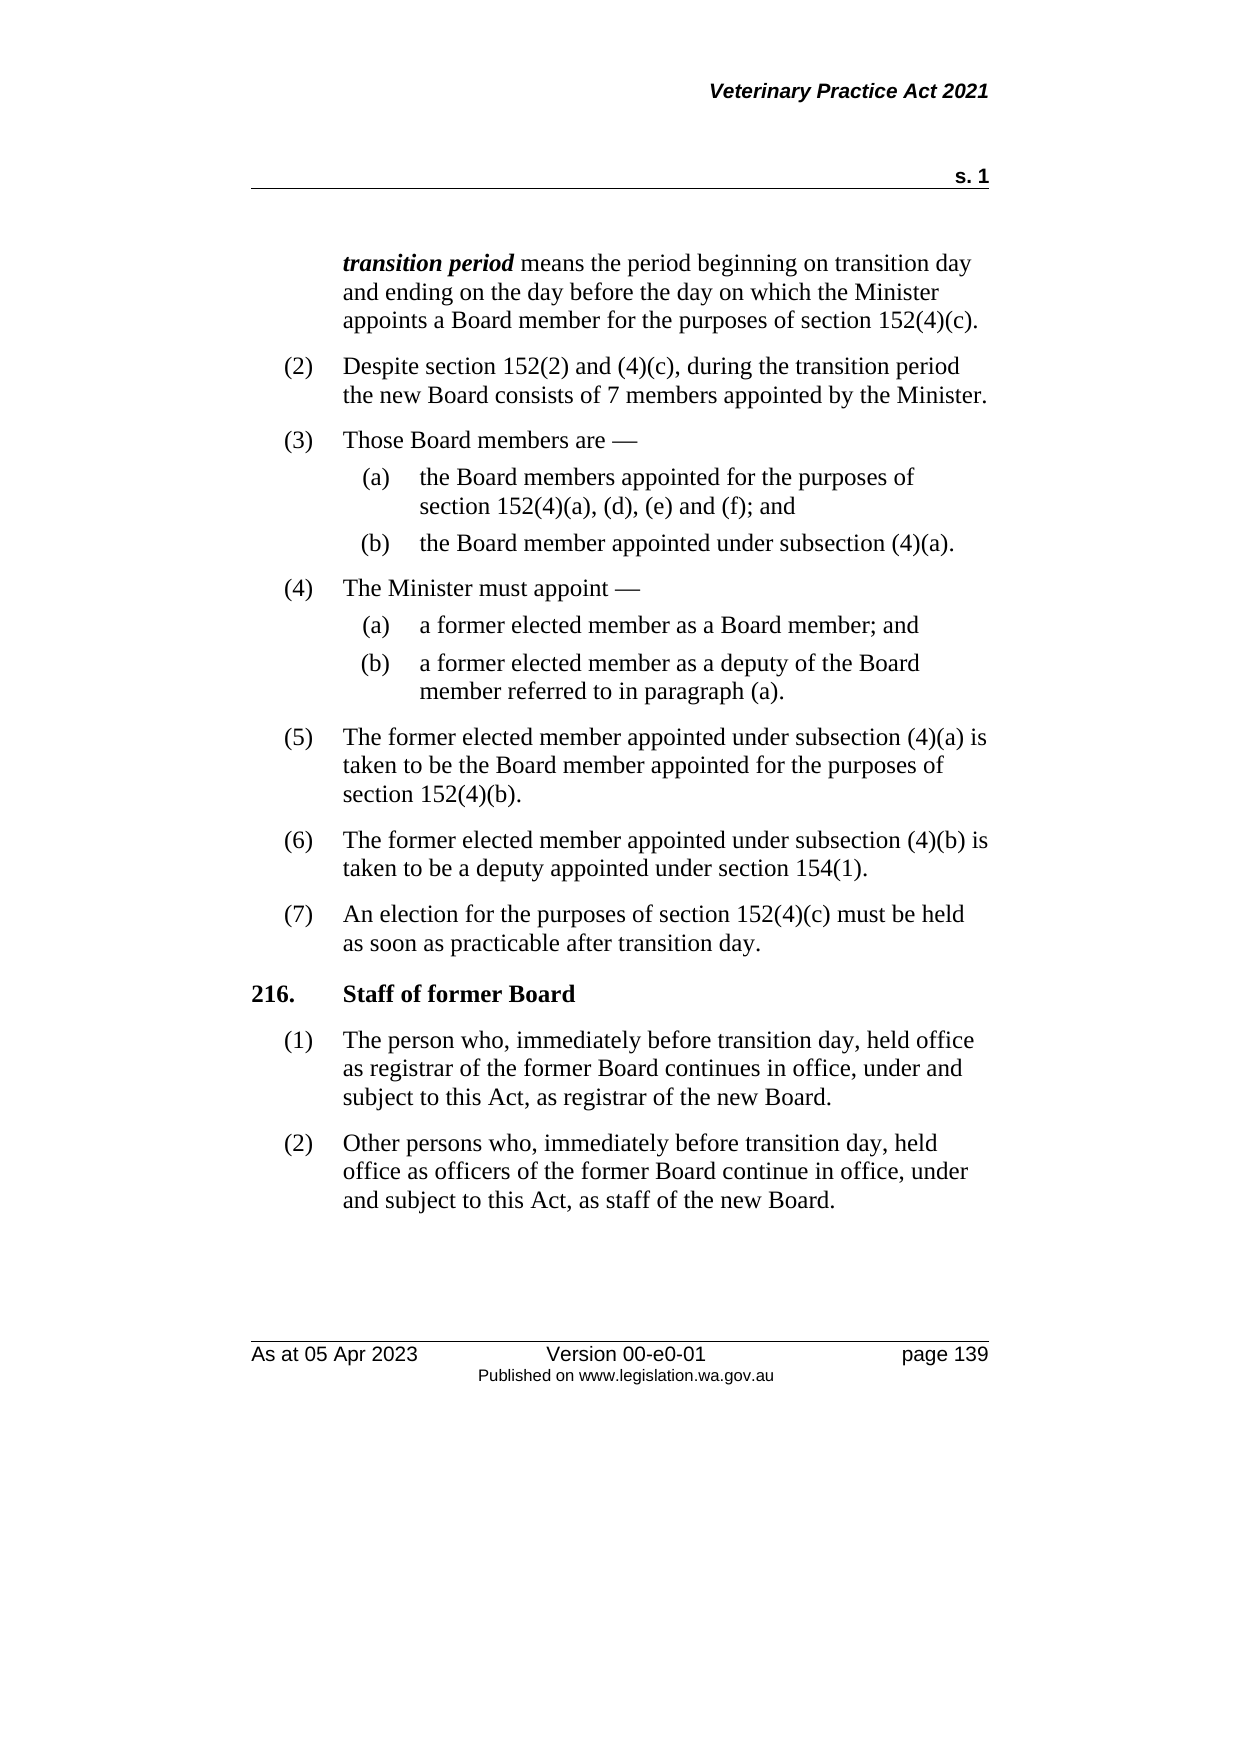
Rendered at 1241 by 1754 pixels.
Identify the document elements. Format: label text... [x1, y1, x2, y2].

text (2) Despite section 152(2) and (4)(c), during the transition period the new Board consists of 7 members appointed by the Minister. [251, 351, 989, 408]
text (6) The former elected member appointed under subsection (4)(b) is taken to be a deputy appointed under section 154(1). [251, 825, 989, 882]
text (2) Other persons who, immediately before transition day, held office as officers of the former Board continue in office, under and subject to this Act, as staff of the new Board. [251, 1128, 989, 1214]
text transition period means the period beginning on transition day and ending on the day before the day on which the Minister appoints a Board member for the purposes of section 152(4)(c). [251, 248, 989, 334]
text (4) The Minister must appoint — [251, 573, 989, 602]
text (a) the Board members appointed for the purposes of section 152(4)(a), (d), (e) and (f); and [251, 462, 989, 520]
text (3) Those Board members are — [251, 425, 989, 454]
text (b) the Board member appointed under subsection (4)(a). [251, 528, 989, 557]
text (a) a former elected member as a Board member; and [251, 611, 989, 639]
subtitle 216. Staff of former Board [251, 979, 989, 1008]
text (b) a former elected member as a deputy of the Board member referred to in paragraph (a). [251, 648, 989, 705]
text (7) An election for the purposes of section 152(4)(c) must be held as soon as practicable after transition day. [251, 899, 989, 956]
text (5) The former elected member appointed under subsection (4)(a) is taken to be the Board member appointed for the purposes of section 152(4)(b). [251, 722, 989, 808]
text (1) The person who, immediately before transition day, held office as registrar of the former Board continues in office, under and subject to this Act, as registrar of the new Board. [251, 1025, 989, 1111]
